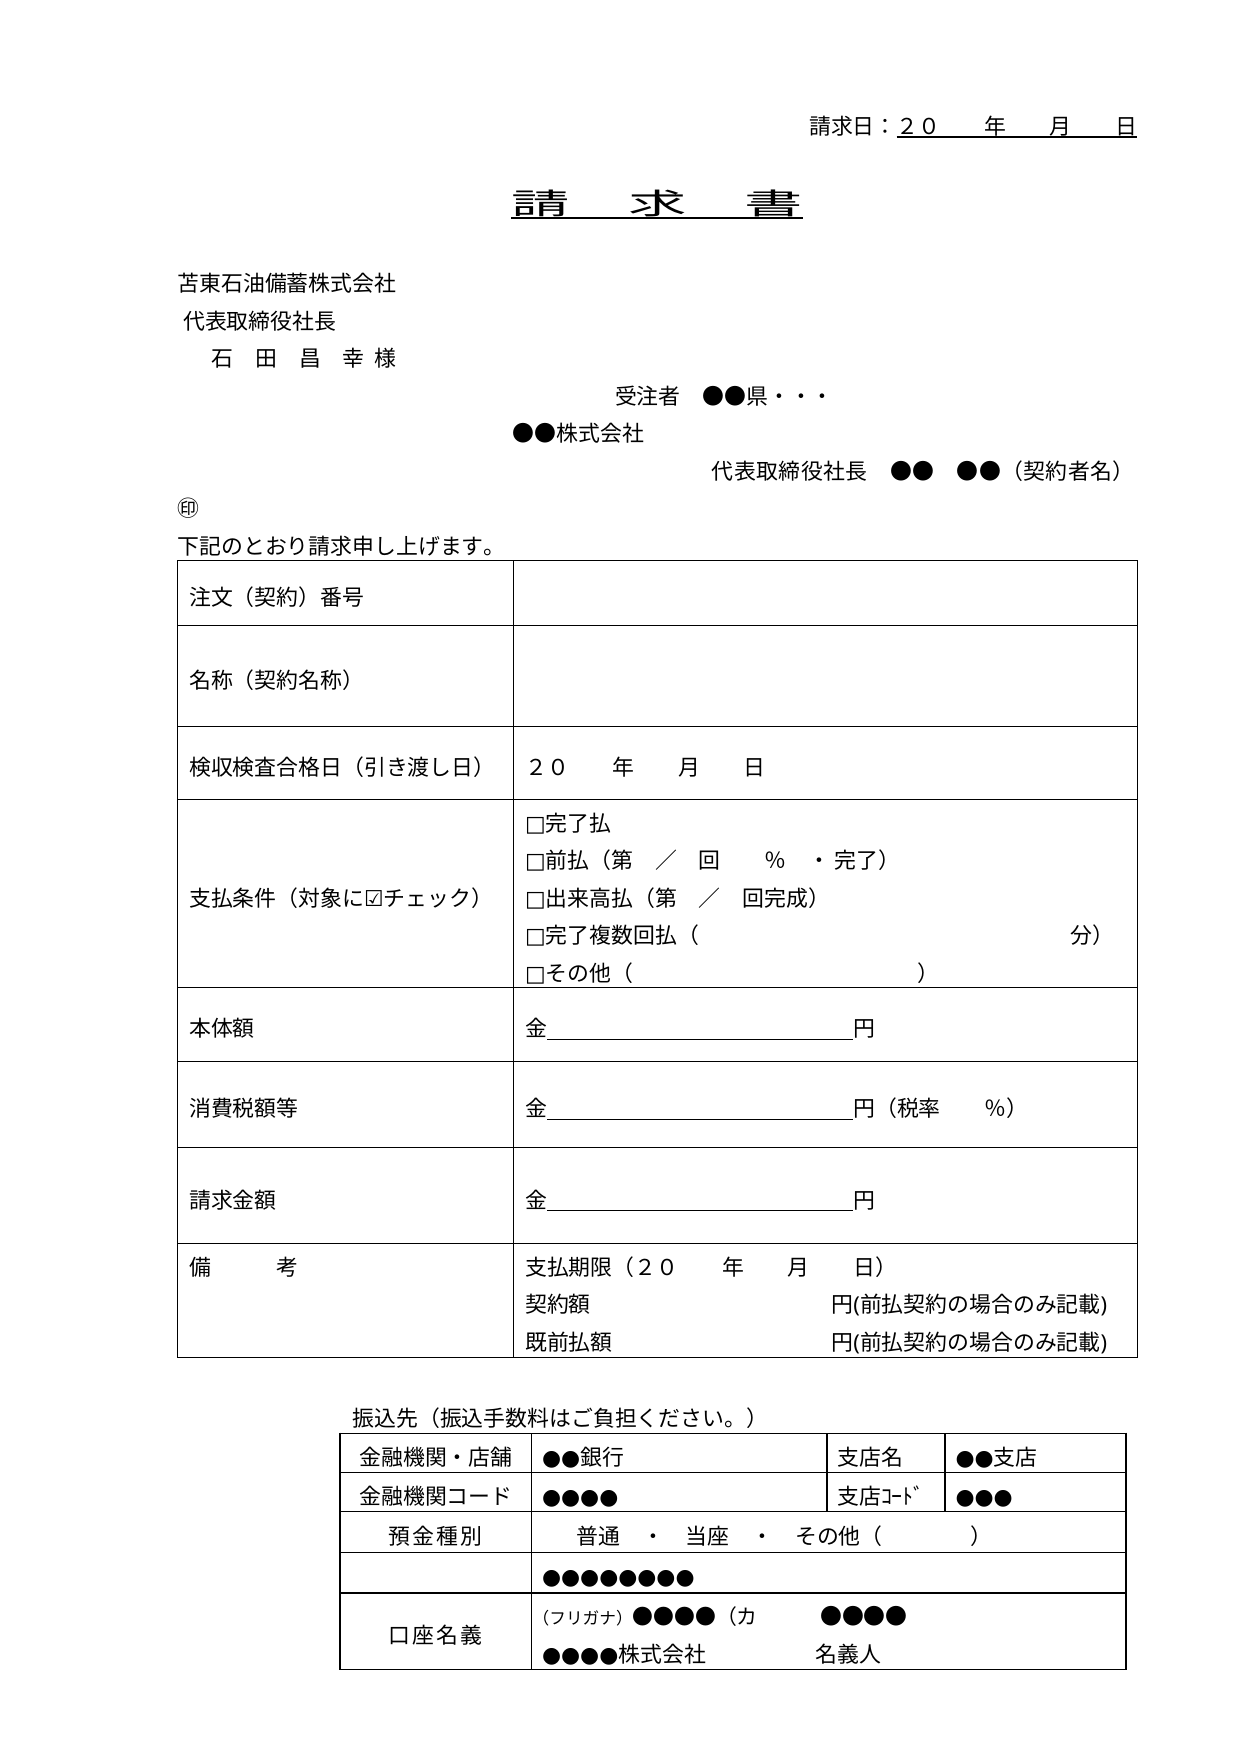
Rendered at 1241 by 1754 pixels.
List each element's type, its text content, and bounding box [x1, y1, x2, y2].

text 請求日：２０ 年 月 日 [177, 103, 1137, 141]
table_header 金融機関・店舗 [341, 1434, 531, 1472]
table_cell 名称（契約名称） [178, 626, 513, 726]
table_cell 消費税額等 [178, 1062, 513, 1147]
text 請 求 書 [177, 181, 1137, 223]
table_cell 預金種別 [341, 1512, 531, 1551]
table_cell □完了払 □前払（第 ／ 回 ％ ・ 完了） □出来高払（第 ／ 回完成） □完了複数回払（ 分） □その他（ ） [514, 800, 1137, 987]
table_cell ●●●●●●●● [532, 1553, 1125, 1592]
table_cell 検収検査合格日（引き渡し日） [178, 727, 513, 799]
table_cell 口座名義 [341, 1594, 531, 1668]
text 代表取締役社長 ●● ●●（契約者名）㊞ [177, 448, 1137, 523]
table_cell （フリガナ）●●●●（カ ●●●● ●●●●株式会社 名義人 [532, 1594, 1125, 1668]
text 代表取締役社長 [177, 298, 1137, 335]
table_header [514, 561, 1137, 625]
table_cell 金 円 [514, 1148, 1137, 1243]
table_cell 金 円（税率 ％） [514, 1062, 1137, 1147]
table_cell 支店ｺｰﾄﾞ [828, 1473, 944, 1511]
text 苫東石油備蓄株式会社 [177, 260, 1137, 298]
table_cell ２０ 年 月 日 [514, 727, 1137, 799]
table_header 注文（契約）番号 [178, 561, 513, 625]
table_cell [514, 626, 1137, 726]
text 下記のとおり請求申し上げます。 [177, 523, 1137, 560]
table_cell 備 考 [178, 1244, 513, 1357]
text 振込先（振込手数料はご負担ください。） [177, 1395, 1137, 1433]
table_cell ●●● [946, 1473, 1125, 1511]
text 石 田 昌 幸 様 [177, 335, 1137, 373]
table_cell 支払期限（２０ 年 月 日） 契約額 円(前払契約の場合のみ記載) 既前払額 円(前払契約の場合のみ記載) [514, 1244, 1137, 1357]
table_cell 請求金額 [178, 1148, 513, 1243]
table_cell 金融機関コード [341, 1473, 531, 1511]
table_cell 本体額 [178, 988, 513, 1061]
text 受注者 ●●県・・・ [177, 373, 1137, 410]
table_cell 普通 ・ 当座 ・ その他（ ） [532, 1512, 1125, 1551]
table_cell ●●●● [532, 1473, 826, 1511]
table_header 支店名 [828, 1434, 944, 1472]
table_cell 支払条件（対象に☑チェック） [178, 800, 513, 987]
table_cell 金 円 [514, 988, 1137, 1061]
table_header ●●支店 [946, 1434, 1125, 1472]
table_header ●●銀行 [532, 1434, 826, 1472]
table_cell [341, 1553, 531, 1592]
text ●●株式会社 [177, 410, 1137, 448]
